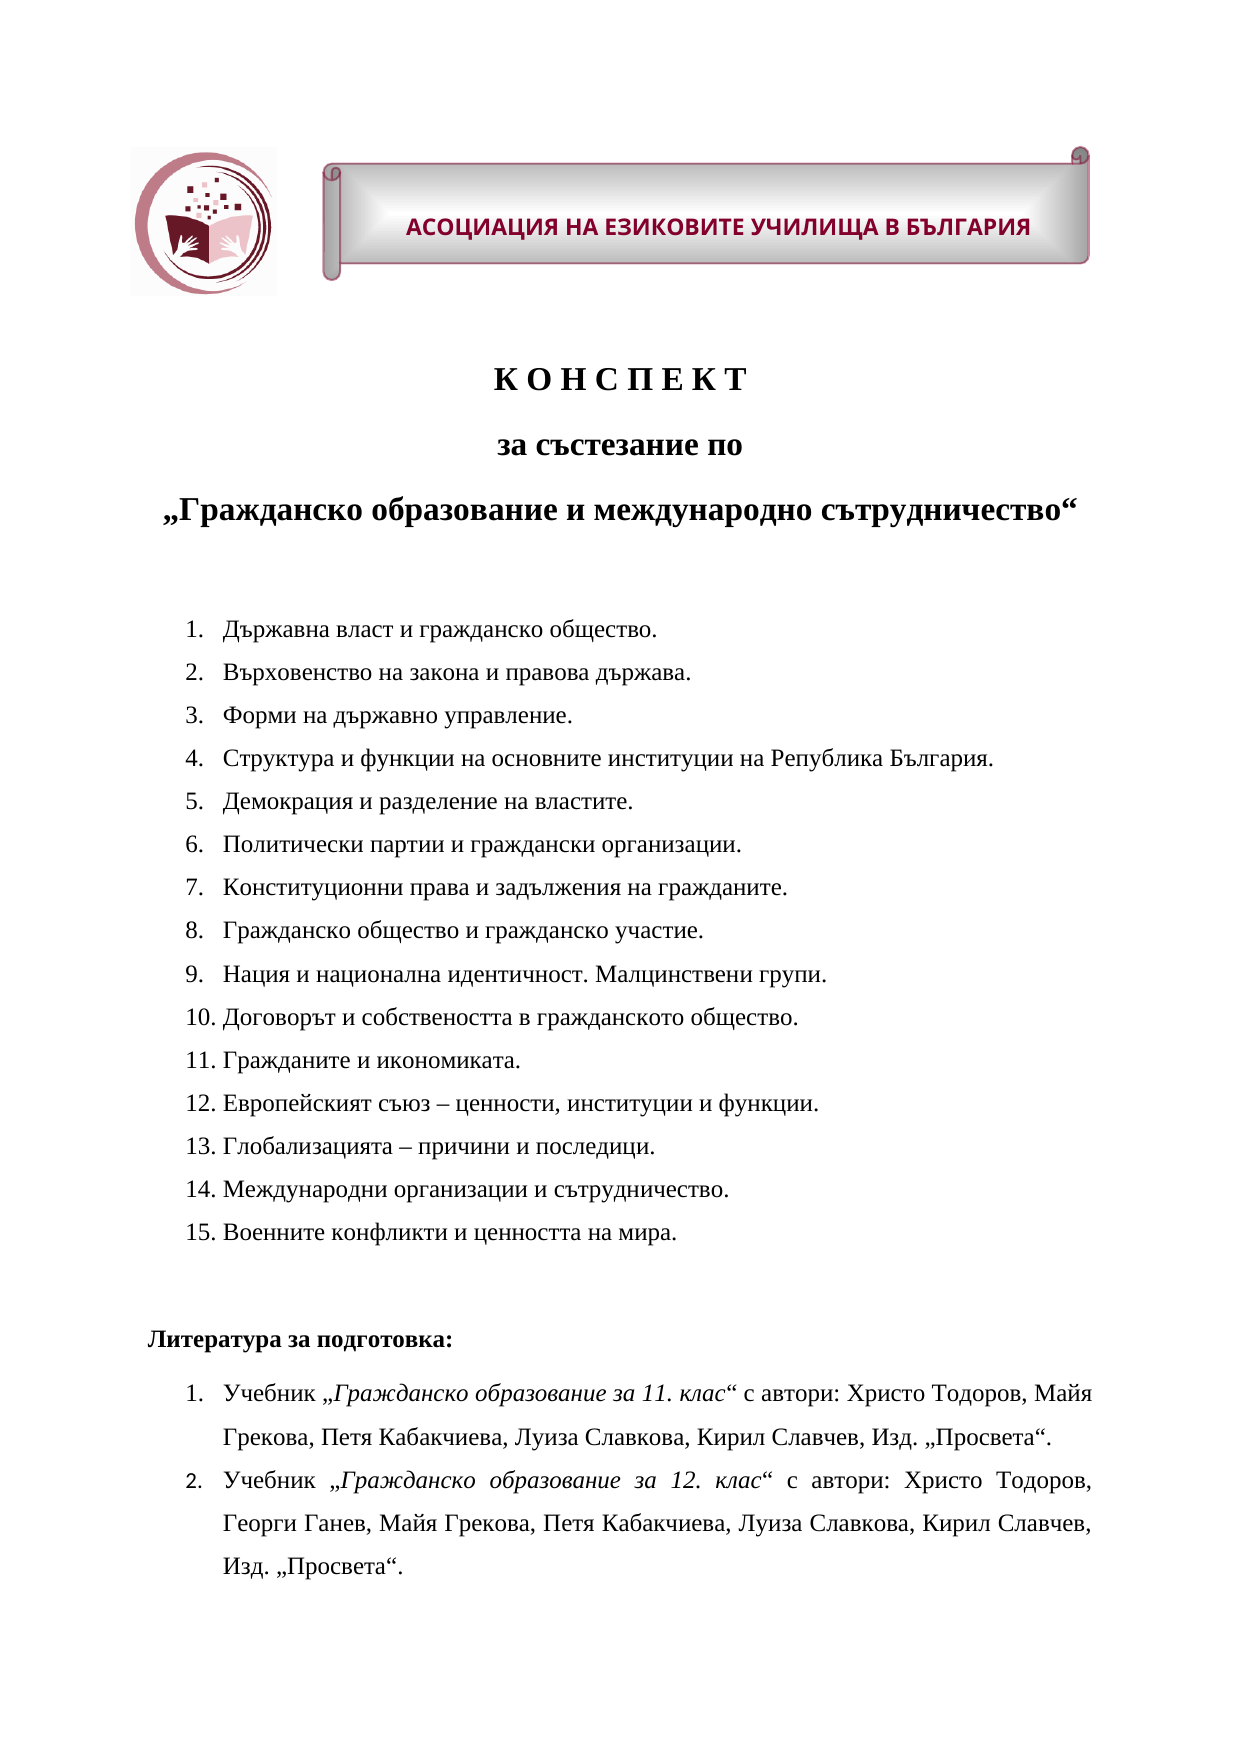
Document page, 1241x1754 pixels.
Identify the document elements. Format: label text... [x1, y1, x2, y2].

list Европейският съюз – ценности, институции и функции. [185, 1088, 1093, 1117]
list Върховенство на закона и правова държава. [185, 657, 1093, 686]
list Демокрация и разделение на властите. [185, 786, 1093, 815]
text за състезание по [148, 424, 1093, 463]
list Учебник „Гражданско образование за 11. клас“ с автори: Христо Тодоров, Майя Грекова, Петя Кабакчиева, Луиза Славкова, Кирил Славчев, Изд. „Просвета“. [185, 1378, 1093, 1450]
list Военните конфликти и ценността на мира. [185, 1217, 1093, 1246]
list Нация и национална идентичност. Малцинствени групи. [185, 959, 1093, 987]
list Международни организации и сътрудничество. [185, 1174, 1093, 1203]
list Конституционни права и задължения на гражданите. [185, 872, 1093, 901]
list Гражданите и икономиката. [185, 1045, 1093, 1074]
text „Гражданско образование и международно сътрудничество“ [148, 489, 1093, 528]
list Политически партии и граждански организации. [185, 829, 1093, 858]
list Гражданско общество и гражданско участие. [185, 916, 1093, 944]
text К О Н С П Е К Т [148, 360, 1093, 398]
list Учебник „Гражданско образование за 12. клас“ с автори: Христо Тодоров, Георги Ганев, Майя Грекова, Петя Кабакчиева, Луиза Славкова, Кирил Славчев, Изд. „Просвета“. [185, 1465, 1093, 1580]
list Договорът и собствеността в гражданското общество. [185, 1002, 1093, 1031]
list Държавна власт и гражданско общество. [185, 614, 1093, 642]
text Литература за подготовка: [148, 1324, 1093, 1353]
list Структура и функции на основните институции на Република България. [185, 743, 1093, 772]
list Форми на държавно управление. [185, 700, 1093, 729]
list Глобализацията – причини и последици. [185, 1131, 1093, 1160]
picture [129, 147, 277, 295]
